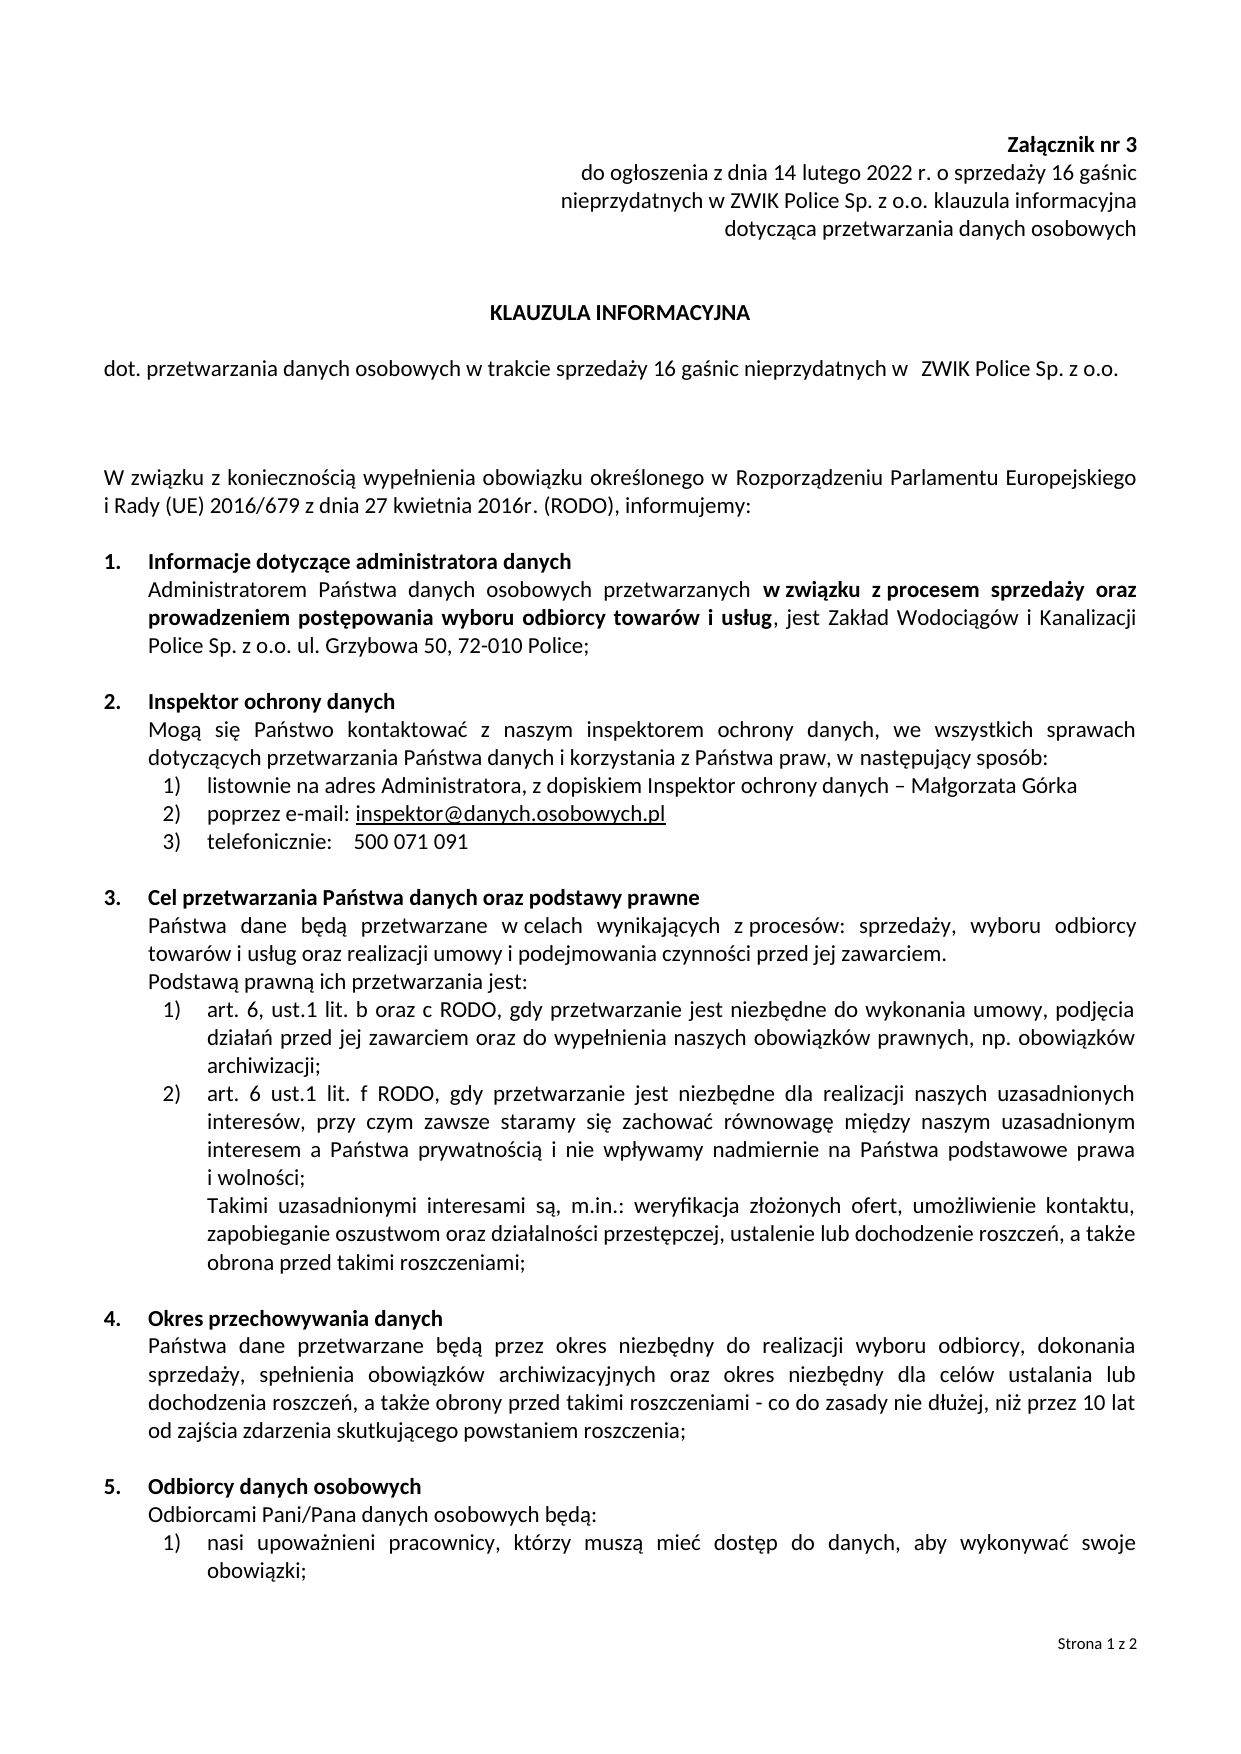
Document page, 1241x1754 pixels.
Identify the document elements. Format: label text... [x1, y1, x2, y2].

list Cel przetwarzania Państwa danych oraz podstawy prawne [103, 883, 1137, 911]
list listownie na adres Administratora, z dopiskiem Inspektor ochrony danych – Małgorzata Górka [162, 771, 1137, 799]
text nieprzydatnych w ZWIK Police Sp. z o.o. klauzula informacyjna [103, 186, 1137, 214]
list art. 6 ust.1 lit. f RODO, gdy przetwarzanie jest niezbędne dla realizacji naszych uzasadnionych interesów, przy czym zawsze staramy się zachować równowagę między naszym uzasadnionym interesem a Państwa prywatnością i nie wpływamy nadmiernie na Państwa podstawowe prawa i wolności; [162, 1079, 1137, 1192]
list art. 6, ust.1 lit. b oraz c RODO, gdy przetwarzanie jest niezbędne do wykonania umowy, podjęcia działań przed jej zawarciem oraz do wypełnienia naszych obowiązków prawnych, np. obowiązków archiwizacji; [162, 995, 1137, 1079]
list poprzez e-mail: inspektor@danych.osobowych.pl [162, 799, 1137, 827]
list nasi upoważnieni pracownicy, którzy muszą mieć dostęp do danych, aby wykonywać swoje obowiązki; [162, 1528, 1137, 1584]
list Informacje dotyczące administratora danych [103, 547, 1137, 575]
text Państwa dane przetwarzane będą przez okres niezbędny do realizacji wyboru odbiorcy, dokonania sprzedaży, spełnienia obowiązków archiwizacyjnych oraz okres niezbędny dla celów ustalania lub dochodzenia roszczeń, a także obrony przed takimi roszczeniami - co do zasady nie dłużej, niż przez 10 lat od zajścia zdarzenia skutkującego powstaniem roszczenia; [148, 1332, 1137, 1444]
text Podstawą prawną ich przetwarzania jest: [148, 967, 1137, 995]
text Administratorem Państwa danych osobowych przetwarzanych w związku z procesem sprzedaży oraz prowadzeniem postępowania wyboru odbiorcy towarów i usług, jest Zakład Wodociągów i Kanalizacji Police Sp. z o.o. ul. Grzybowa 50, 72-010 Police; [148, 575, 1137, 659]
list Okres przechowywania danych [103, 1304, 1137, 1332]
text Załącznik nr 3 [103, 130, 1137, 158]
text dotycząca przetwarzania danych osobowych [103, 214, 1137, 242]
text Państwa dane będą przetwarzane w celach wynikających z procesów: sprzedaży, wyboru odbiorcy towarów i usług oraz realizacji umowy i podejmowania czynności przed jej zawarciem. [148, 911, 1137, 967]
list Odbiorcy danych osobowych [103, 1472, 1137, 1500]
text Mogą się Państwo kontaktować z naszym inspektorem ochrony danych, we wszystkich sprawach dotyczących przetwarzania Państwa danych i korzystania z Państwa praw, w następujący sposób: [148, 715, 1137, 771]
list telefonicznie: 500 071 091 [162, 827, 1137, 855]
text KLAUZULA INFORMACYJNA [103, 298, 1137, 326]
text do ogłoszenia z dnia 14 lutego 2022 r. o sprzedaży 16 gaśnic [103, 158, 1137, 186]
text W związku z koniecznością wypełnienia obowiązku określonego w Rozporządzeniu Parlamentu Europejskiego i Rady (UE) 2016/679 z dnia 27 kwietnia 2016r. (RODO), informujemy: [103, 463, 1137, 519]
text Odbiorcami Pani/Pana danych osobowych będą: [148, 1500, 1137, 1528]
text Takimi uzasadnionymi interesami są, m.in.: weryfikacja złożonych ofert, umożliwienie kontaktu, zapobieganie oszustwom oraz działalności przestępczej, ustalenie lub dochodzenie roszczeń, a także obrona przed takimi roszczeniami; [207, 1192, 1137, 1276]
text dot. przetwarzania danych osobowych w trakcie sprzedaży 16 gaśnic nieprzydatnych w ZWIK Police Sp. z o.o. [103, 354, 1137, 382]
list Inspektor ochrony danych [103, 687, 1137, 715]
